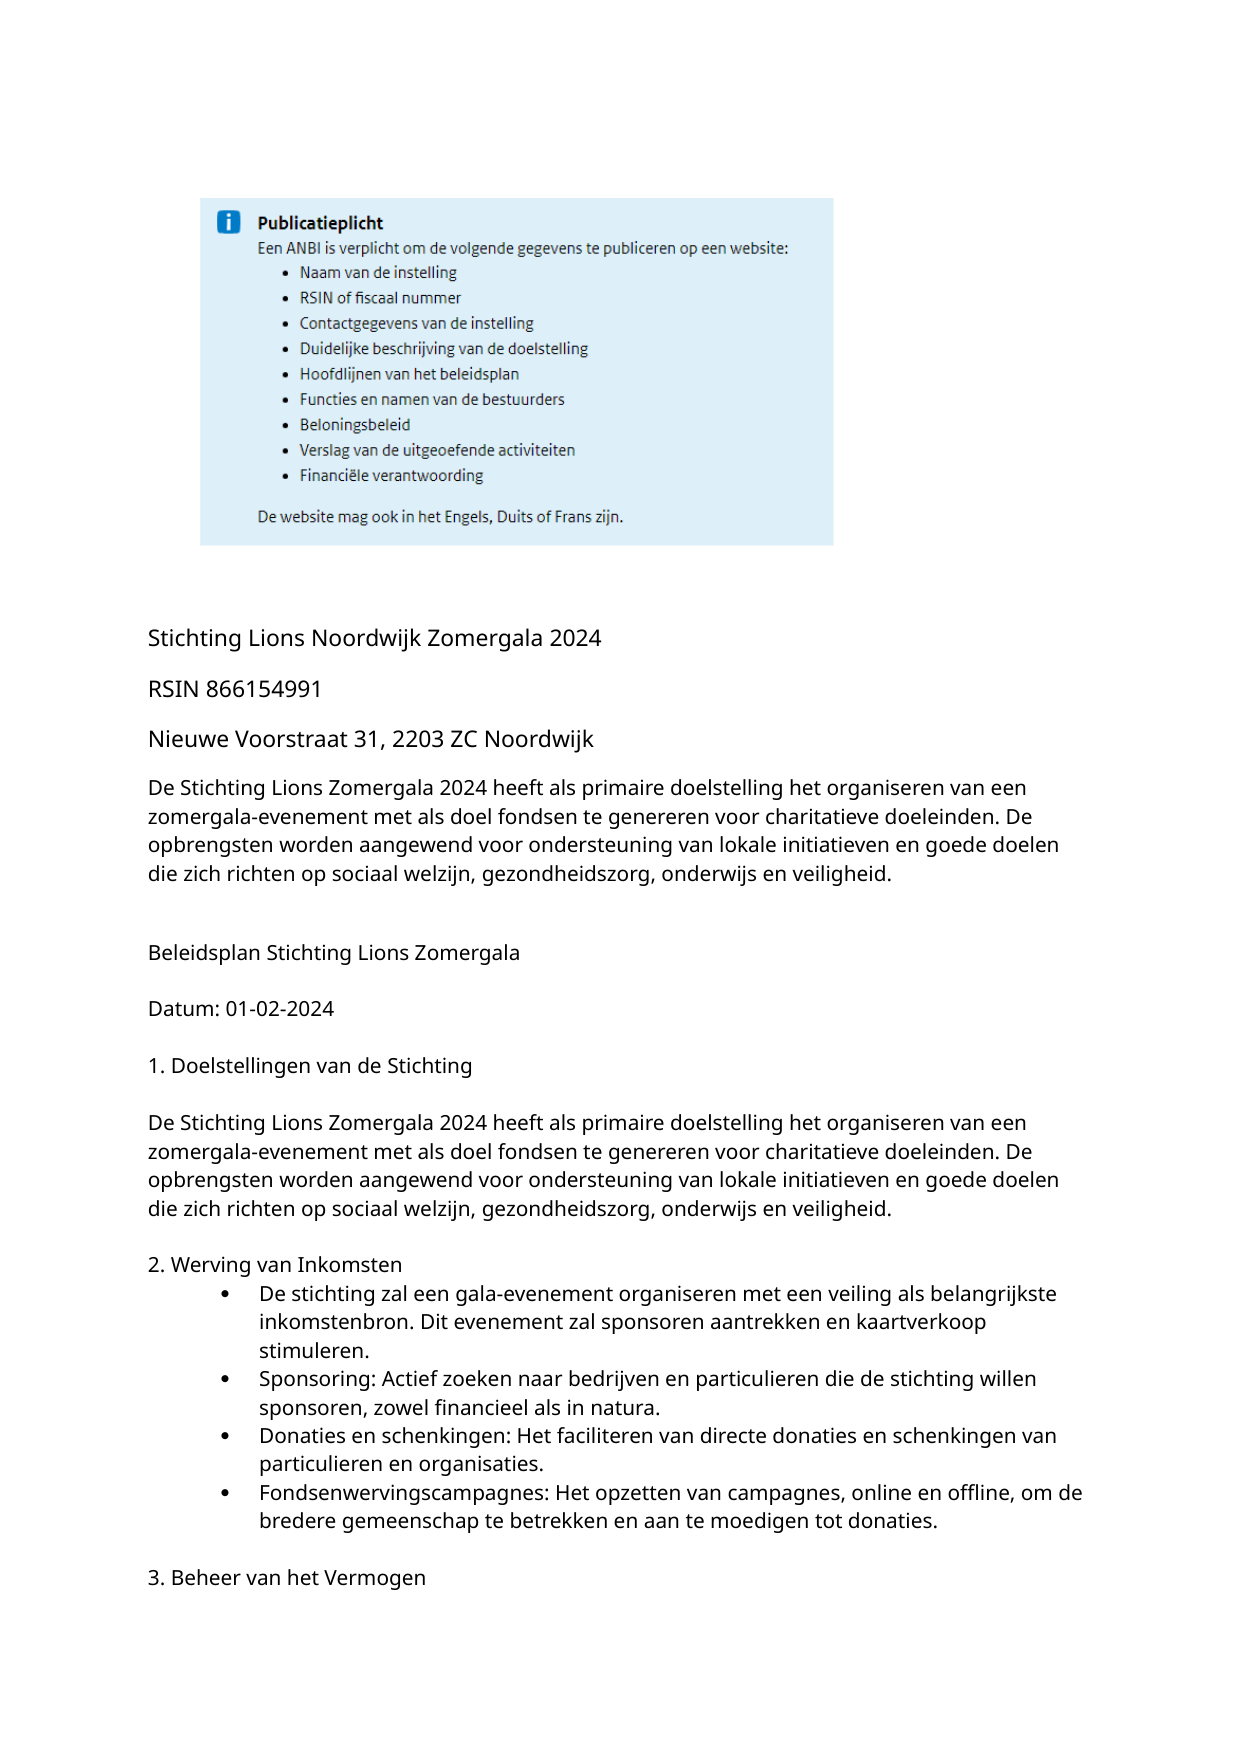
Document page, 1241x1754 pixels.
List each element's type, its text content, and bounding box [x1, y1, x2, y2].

list Donaties en schenkingen: Het faciliteren van directe donaties en schenkingen van particulieren en organisaties. [221, 1421, 1093, 1478]
text 3. Beheer van het Vermogen [148, 1563, 1093, 1592]
text Beleidsplan Stichting Lions Zomergala [148, 938, 1093, 966]
text Nieuwe Voorstraat 31, 2203 ZC Noordwijk [148, 723, 1093, 754]
text 1. Doelstellingen van de Stichting [148, 1051, 1093, 1080]
text De Stichting Lions Zomergala 2024 heeft als primaire doelstelling het organiseren van een zomergala-evenement met als doel fondsen te genereren voor charitatieve doeleinden. De opbrengsten worden aangewend voor ondersteuning van lokale initiatieven en goede doelen die zich richten op sociaal welzijn, gezondheidszorg, onderwijs en veiligheid. [148, 1108, 1093, 1222]
text RSIN 866154991 [148, 673, 1093, 704]
text De Stichting Lions Zomergala 2024 heeft als primaire doelstelling het organiseren van een zomergala-evenement met als doel fondsen te genereren voor charitatieve doeleinden. De opbrengsten worden aangewend voor ondersteuning van lokale initiatieven en goede doelen die zich richten op sociaal welzijn, gezondheidszorg, onderwijs en veiligheid. [148, 773, 1093, 887]
text 2. Werving van Inkomsten [148, 1251, 1093, 1279]
list Fondsenwervingscampagnes: Het opzetten van campagnes, online en offline, om de bredere gemeenschap te betrekken en aan te moedigen tot donaties. [221, 1478, 1093, 1535]
list De stichting zal een gala-evenement organiseren met een veiling als belangrijkste inkomstenbron. Dit evenement zal sponsoren aantrekken en kaartverkoop stimuleren. [221, 1279, 1093, 1364]
text Datum: 01-02-2024 [148, 994, 1093, 1023]
text Stichting Lions Noordwijk Zomergala 2024 [148, 622, 1093, 653]
list Sponsoring: Actief zoeken naar bedrijven en particulieren die de stichting willen sponsoren, zowel financieel als in natura. [221, 1364, 1093, 1421]
picture [147, 198, 847, 553]
